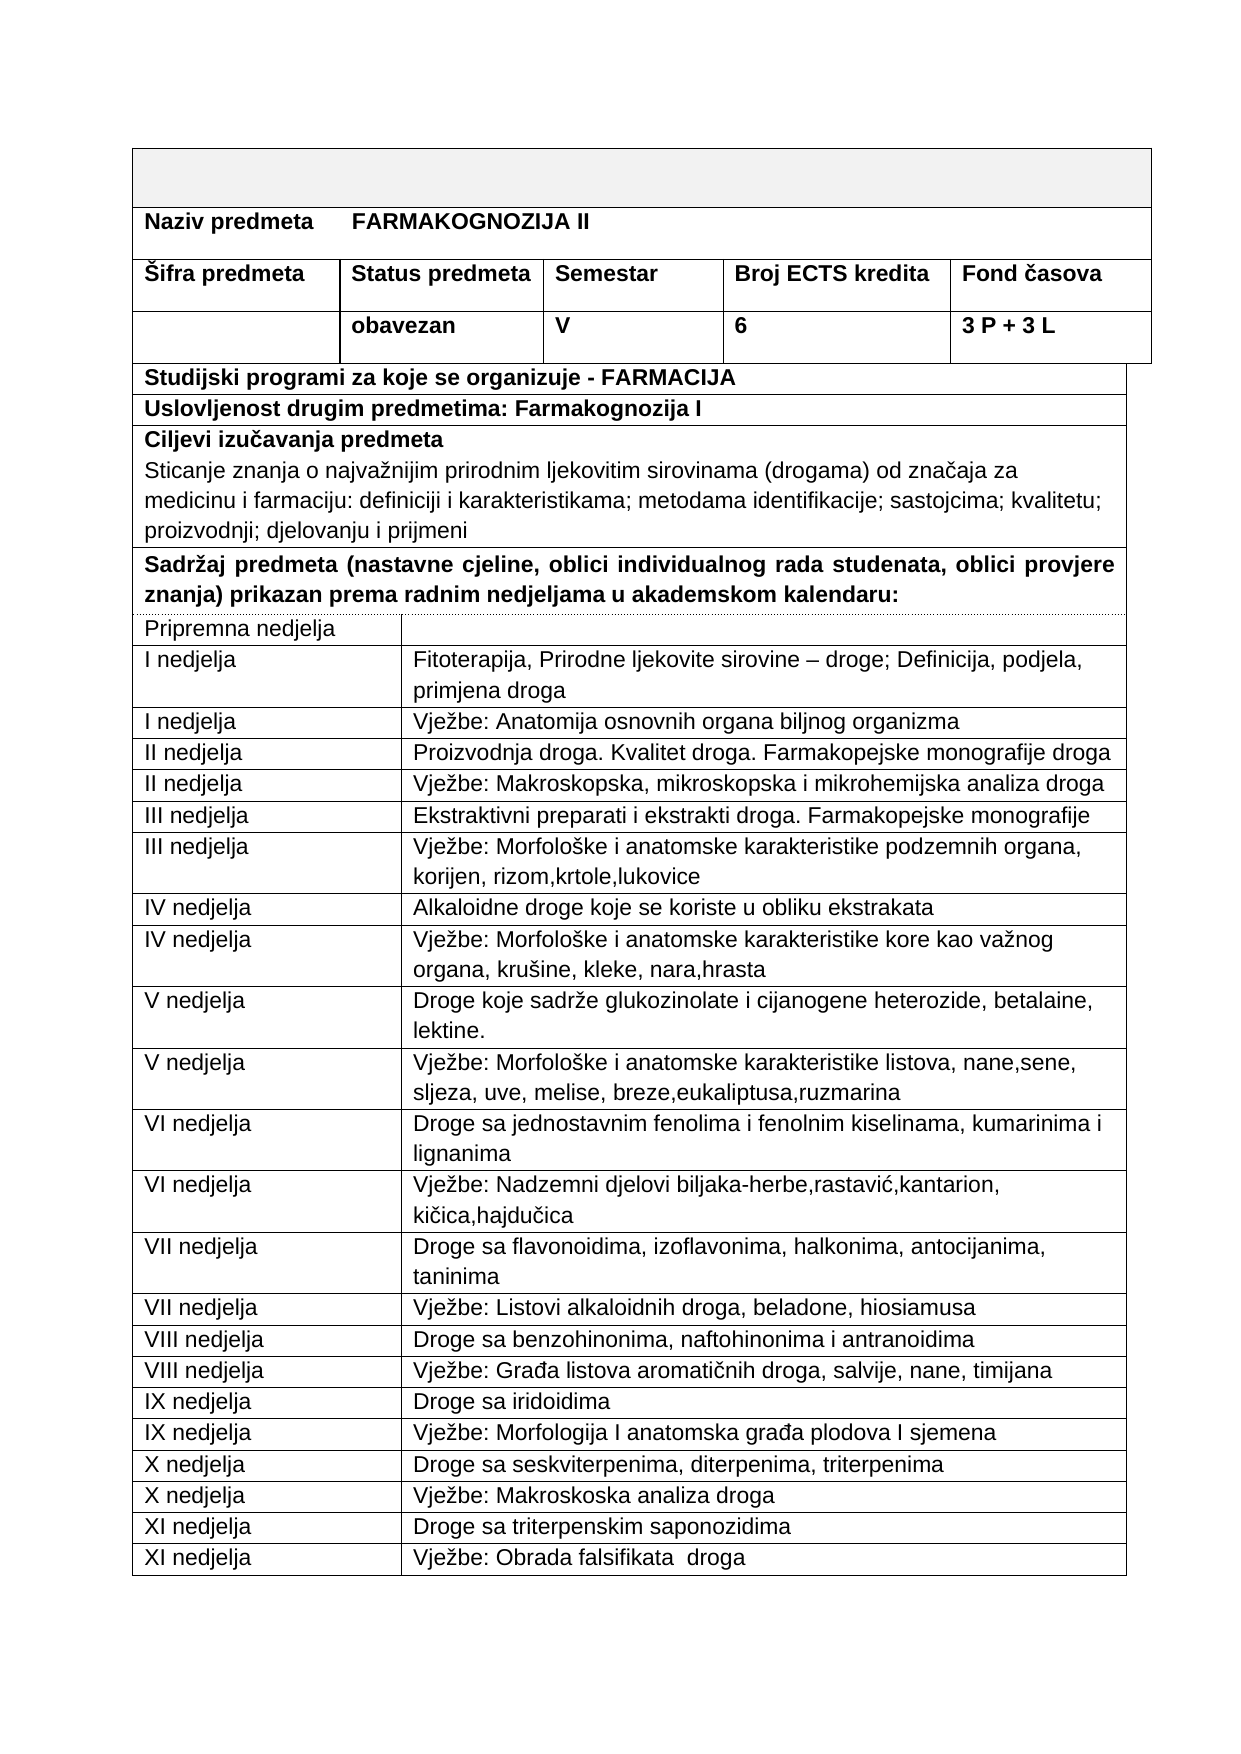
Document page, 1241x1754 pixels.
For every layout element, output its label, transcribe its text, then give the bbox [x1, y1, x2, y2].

table_cell Droge sa seskviterpenima, diterpenima, triterpenima [402, 1451, 1126, 1481]
table_cell VIII nedjelja [133, 1326, 401, 1356]
table_cell IV nedjelja [133, 926, 401, 986]
table_cell VII nedjelja [133, 1233, 401, 1293]
table_cell Droge sa flavonoidima, izoflavonima, halkonima, antocijanima, taninima [402, 1233, 1126, 1293]
table_cell Proizvodnja droga. Kvalitet droga. Farmakopejske monografije droga [402, 739, 1126, 769]
table_cell Alkaloidne droge koje se koriste u obliku ekstrakata [402, 894, 1126, 924]
table_cell I nedjelja [133, 646, 401, 707]
table_cell Broj ECTS kredita [724, 260, 950, 311]
table_cell VI nedjelja [133, 1110, 401, 1170]
table_cell Droge sa iridoidima [402, 1388, 1126, 1418]
table_cell Ekstraktivni preparati i ekstrakti droga. Farmakopejske monografije [402, 802, 1126, 832]
table_cell III nedjelja [133, 802, 401, 832]
table_cell Droge sa benzohinonima, naftohinonima i antranoidima [402, 1326, 1126, 1356]
table_cell IV nedjelja [133, 894, 401, 924]
table_cell Šifra predmeta [133, 260, 339, 311]
table_cell Status predmeta [341, 260, 543, 311]
table_cell V nedjelja [133, 1049, 401, 1109]
table_cell Sadržaj predmeta (nastavne cjeline, oblici individualnog rada studenata, oblici provjere znanja) prikazan prema radnim nedjeljama u akademskom kalendaru: [133, 548, 1126, 614]
table_cell Vježbe: Morfologija I anatomska građa plodova I sjemena [402, 1419, 1126, 1449]
table_cell Vježbe: Obrada falsifikata droga [402, 1544, 1126, 1574]
table_cell VII nedjelja [133, 1294, 401, 1324]
table_cell 3 P + 3 L [951, 312, 1151, 363]
table_cell Vježbe: Listovi alkaloidnih droga, beladone, hiosiamusa [402, 1294, 1126, 1324]
table_cell Droge sa jednostavnim fenolima i fenolnim kiselinama, kumarinima i lignanima [402, 1110, 1126, 1170]
table_cell Fond časova [951, 260, 1151, 311]
table_cell Pripremna nedjelja [133, 614, 401, 645]
table_cell X nedjelja [133, 1451, 401, 1481]
table_cell VI nedjelja [133, 1171, 401, 1232]
table_cell I nedjelja [133, 708, 401, 738]
table_cell Vježbe: Morfološke i anatomske karakteristike podzemnih organa, korijen, rizom,krtole,lukovice [402, 833, 1126, 893]
table_cell X nedjelja [133, 1482, 401, 1512]
table_cell Vježbe: Makroskoska analiza droga [402, 1482, 1126, 1512]
table_cell Vježbe: Morfološke i anatomske karakteristike kore kao važnog organa, krušine, kleke, nara,hrasta [402, 926, 1126, 986]
table_cell Droge koje sadrže glukozinolate i cijanogene heterozide, betalaine, lektine. [402, 987, 1126, 1047]
table_cell obavezan [341, 312, 543, 363]
table_header [133, 149, 1151, 207]
table_cell II nedjelja [133, 739, 401, 769]
table_cell XI nedjelja [133, 1544, 401, 1574]
table_header Studijski programi za koje se organizuje - FARMACIJA [133, 364, 1126, 394]
table_cell II nedjelja [133, 770, 401, 801]
table_cell IX nedjelja [133, 1388, 401, 1418]
table_cell Vježbe: Morfološke i anatomske karakteristike listova, nane,sene, sljeza, uve, melise, breze,eukaliptusa,ruzmarina [402, 1049, 1126, 1109]
table_cell Semestar [544, 260, 723, 311]
table_cell Naziv predmeta FARMAKOGNOZIJA II [133, 208, 1151, 259]
table_cell V [544, 312, 723, 363]
table_cell Uslovljenost drugim predmetima: Farmakognozija I [133, 395, 1126, 425]
table_cell [133, 312, 339, 363]
table_cell III nedjelja [133, 833, 401, 893]
table_cell VIII nedjelja [133, 1357, 401, 1387]
table_cell Droge sa triterpenskim saponozidima [402, 1513, 1126, 1543]
table_cell [402, 614, 1126, 645]
table_cell Vježbe: Nadzemni djelovi biljaka-herbe,rastavić,kantarion, kičica,hajdučica [402, 1171, 1126, 1232]
table_cell XI nedjelja [133, 1513, 401, 1543]
table_cell IX nedjelja [133, 1419, 401, 1449]
table_cell Fitoterapija, Prirodne ljekovite sirovine – droge; Definicija, podjela, primjena droga [402, 646, 1126, 707]
table_cell Ciljevi izučavanja predmeta Sticanje znanja o najvažnijim prirodnim ljekovitim sirovinama (drogama) od značaja za medicinu i farmaciju: definiciji i karakteristikama; metodama identifikacije; sastojcima; kvalitetu; proizvodnji; djelovanju i prijmeni [133, 426, 1126, 547]
table_cell Vježbe: Anatomija osnovnih organa biljnog organizma [402, 708, 1126, 738]
table_cell Vježbe: Građa listova aromatičnih droga, salvije, nane, timijana [402, 1357, 1126, 1387]
table_cell 6 [724, 312, 950, 363]
table_cell Vježbe: Makroskopska, mikroskopska i mikrohemijska analiza droga [402, 770, 1126, 801]
table_cell V nedjelja [133, 987, 401, 1047]
